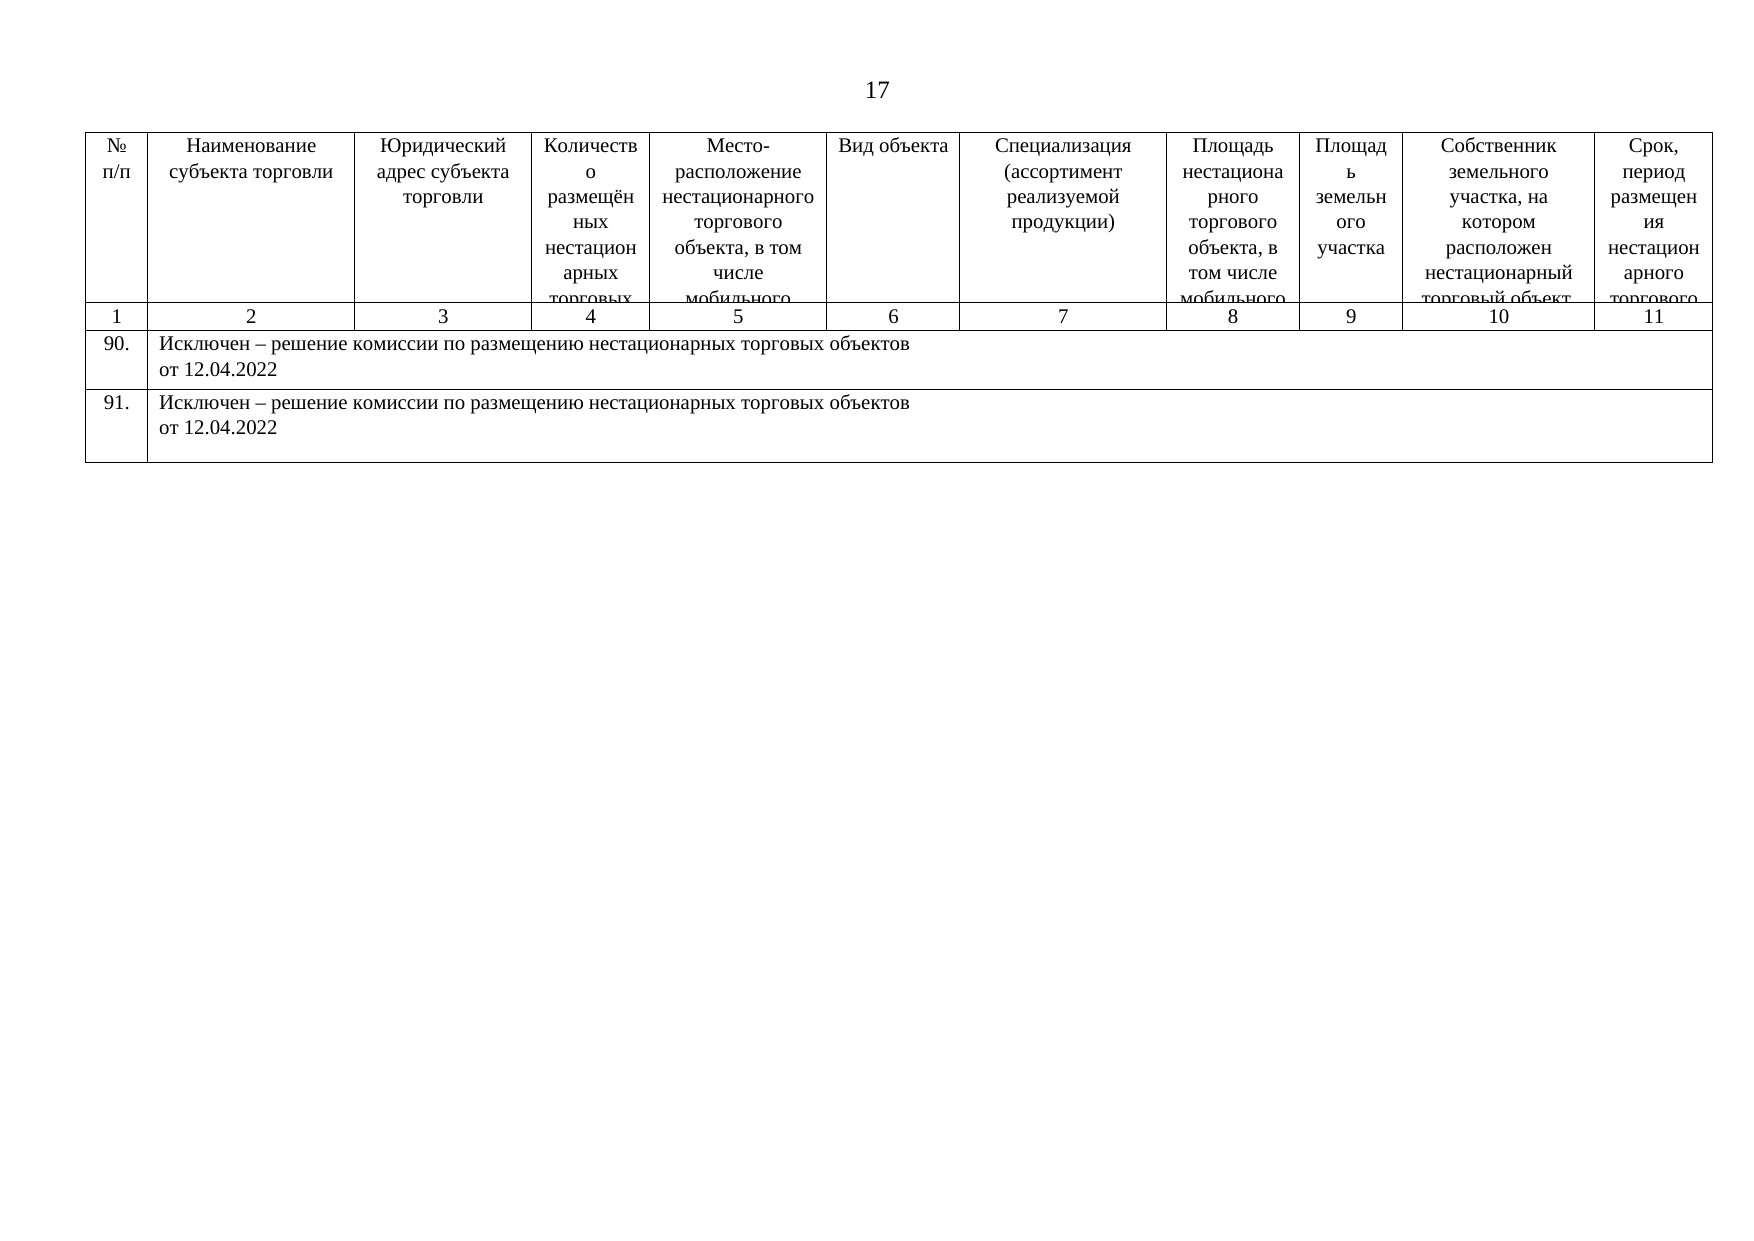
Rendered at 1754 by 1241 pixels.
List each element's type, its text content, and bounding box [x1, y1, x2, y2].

table_header Вид объекта [827, 133, 959, 302]
table_cell 9 [1300, 303, 1402, 330]
table_cell 90. [86, 331, 147, 389]
table_header Специализация (ассортимент реализуемой продукции) [960, 133, 1166, 302]
table_header Юридический адрес субъекта торговли [355, 133, 531, 302]
table_header Срок, период размещения нестационарного торгового объекта, в том числе мобильного [1595, 133, 1712, 302]
table_cell 5 [650, 303, 826, 330]
table_header № п/п [86, 133, 147, 302]
table_header Место-расположение нестационарного торгового объекта, в том числе мобильного [650, 133, 826, 302]
table_header Количество размещённых нестационарных торговых объектов, в том числе мобильных [532, 133, 649, 302]
table_cell 7 [960, 303, 1166, 330]
table_cell 11 [1595, 303, 1712, 330]
table_header Площадь земельного участка [1300, 133, 1402, 302]
table_header Собственник земельного участка, на котором расположен нестационарный торговый объект, в том числе мобильный [1403, 133, 1594, 302]
table_cell 1 [86, 303, 147, 330]
table_cell 4 [532, 303, 649, 330]
table_cell 6 [827, 303, 959, 330]
table_cell Исключен – решение комиссии по размещению нестационарных торговых объектов от 12.04.2022 [148, 390, 1712, 462]
table_cell 10 [1403, 303, 1594, 330]
table_header Наименование субъекта торговли [148, 133, 354, 302]
table_cell 8 [1167, 303, 1299, 330]
table_cell 3 [355, 303, 531, 330]
table_cell 2 [148, 303, 354, 330]
table_cell Исключен – решение комиссии по размещению нестационарных торговых объектов от 12.04.2022 [148, 331, 1712, 389]
table_cell 91. [86, 390, 147, 462]
table_header Площадь нестационарного торгового объекта, в том числе мобильного [1167, 133, 1299, 302]
